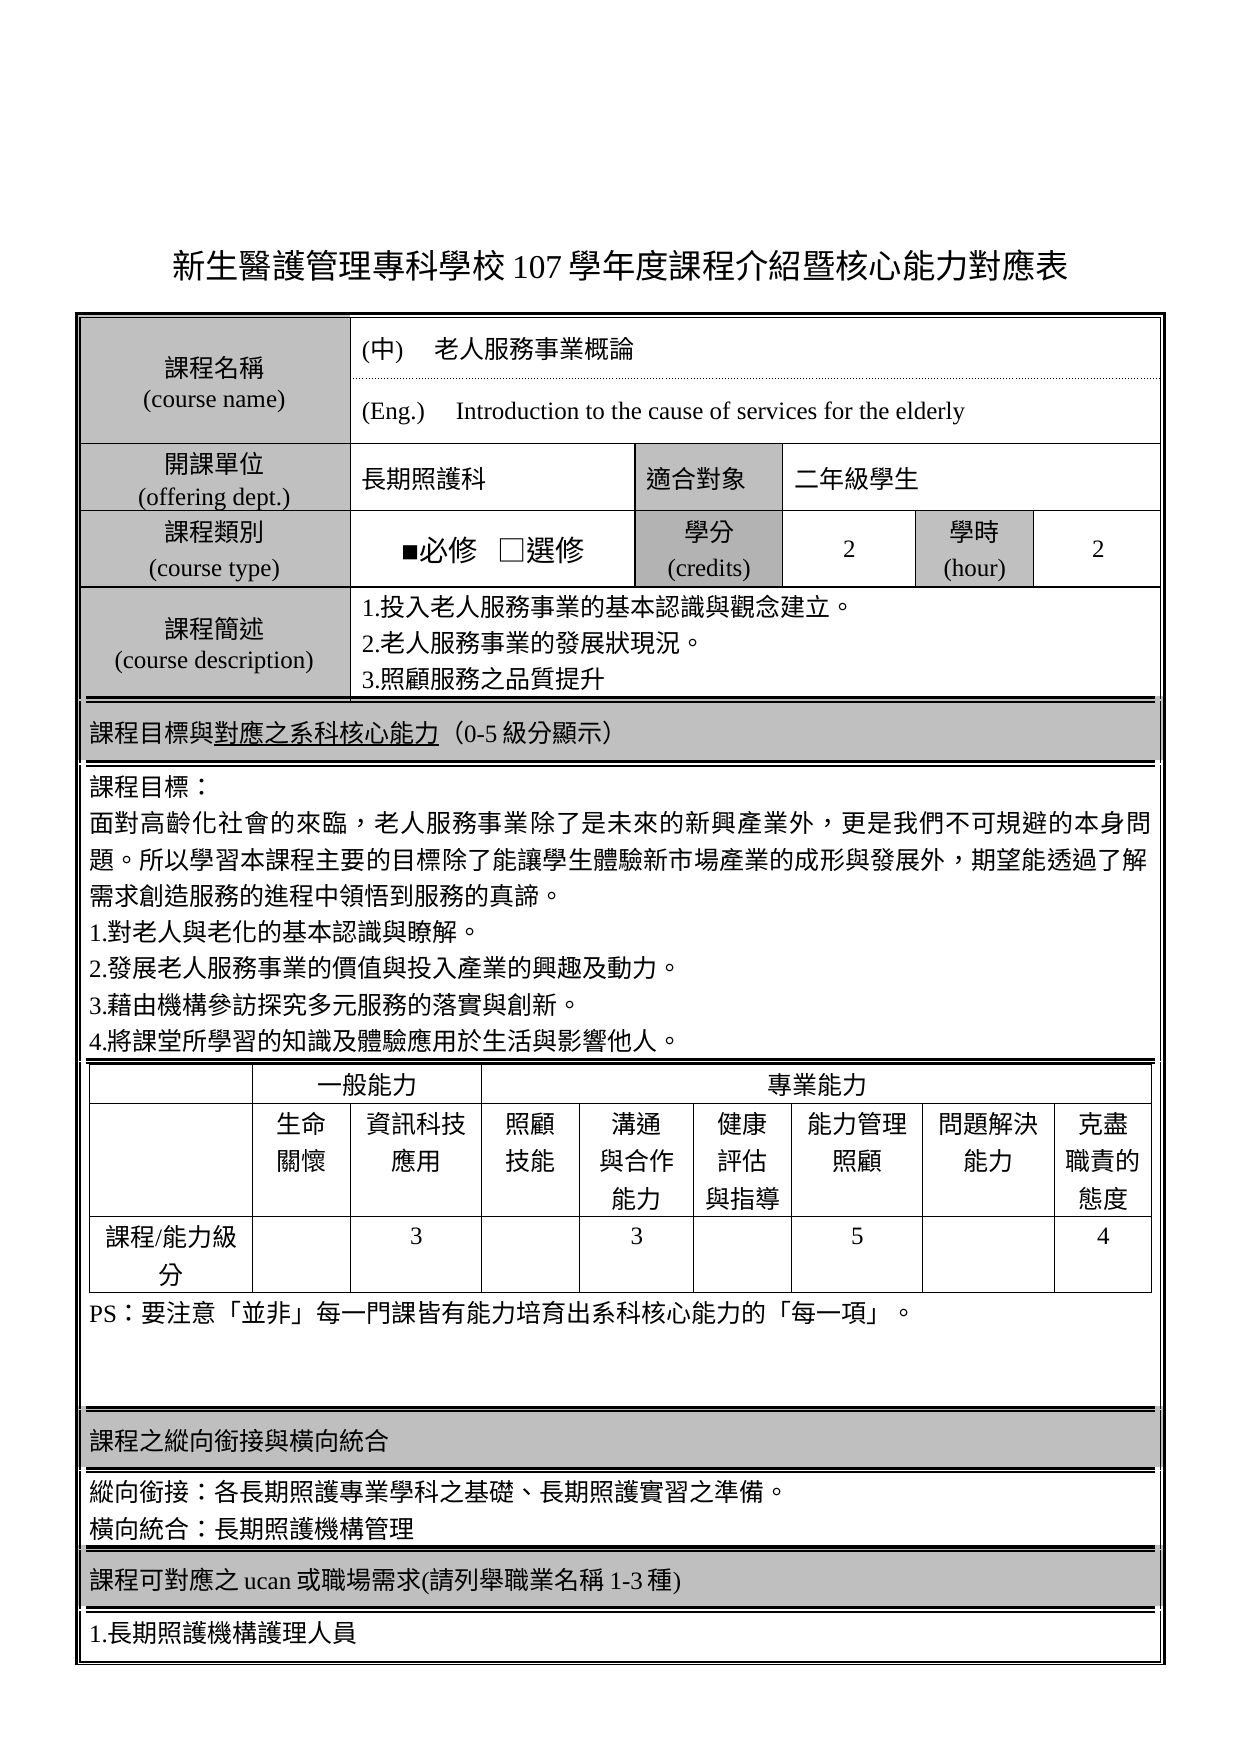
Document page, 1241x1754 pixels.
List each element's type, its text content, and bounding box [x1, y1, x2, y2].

table_cell 課程簡述 (course description) [81, 588, 350, 696]
table_cell 課程目標與對應之系科核心能力（0-5級分顯示） [78, 696, 1163, 760]
text 新生醫護管理專科學校107學年度課程介紹暨核心能力對應表 [75, 239, 1165, 288]
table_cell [78, 1606, 1163, 1661]
table_cell 課程類別 (course type) [81, 511, 350, 586]
table_header (中) 老人服務事業概論 [351, 318, 1160, 377]
table_cell 課程之縱向銜接與橫向統合 [78, 1406, 1163, 1467]
table_cell 適合對象 [636, 444, 782, 510]
table_cell 開課單位 (offering dept.) [81, 444, 350, 510]
table_cell 課程目標： 面對高齡化社會的來臨，老人服務事業除了是未來的新興產業外，更是我們不可規避的本身問題。所以學習本課程主要的目標除了能讓學生體驗新市場產業的成形與發展外，期望能透過了解需求創造服務的進程中領悟到服務的真諦。 1.對老人與老化的基本認識與瞭解。 2.發展老人服務事業的價值與投入產業的興趣及動力。 3.藉由機構參訪探究多元服務的落實與創新。 4.將課堂所學習的知識及體驗應用於生活與影響他人。 [78, 760, 1163, 1058]
table_cell 二年級學生 [783, 444, 1160, 510]
table_cell 課程可對應之ucan或職場需求(請列舉職業名稱1-3種) [78, 1545, 1163, 1606]
table_cell 1.投入老人服務事業的基本認識與觀念建立。 2.老人服務事業的發展狀現況。 3.照顧服務之品質提升 [351, 588, 1160, 696]
table_cell 學時 (hour) [916, 511, 1033, 586]
table_header 課程名稱 (course name) [81, 318, 350, 443]
table_cell 學分 (credits) [636, 511, 782, 586]
table_cell 2 [783, 511, 915, 586]
table_cell (Eng.) Introduction to the cause of services for the elderly [351, 378, 1160, 443]
table_cell 2 [1034, 511, 1160, 586]
table_cell ■必修 □選修 [351, 511, 634, 586]
table_cell 長期照護科 [351, 444, 634, 510]
table_cell PS：要注意「並非」每一門課皆有能力培育出系科核心能力的「每一項」。 [78, 1058, 1163, 1406]
table_cell 縱向銜接：各長期照護專業學科之基礎、長期照護實習之準備。 橫向統合：長期照護機構管理 [78, 1467, 1163, 1545]
